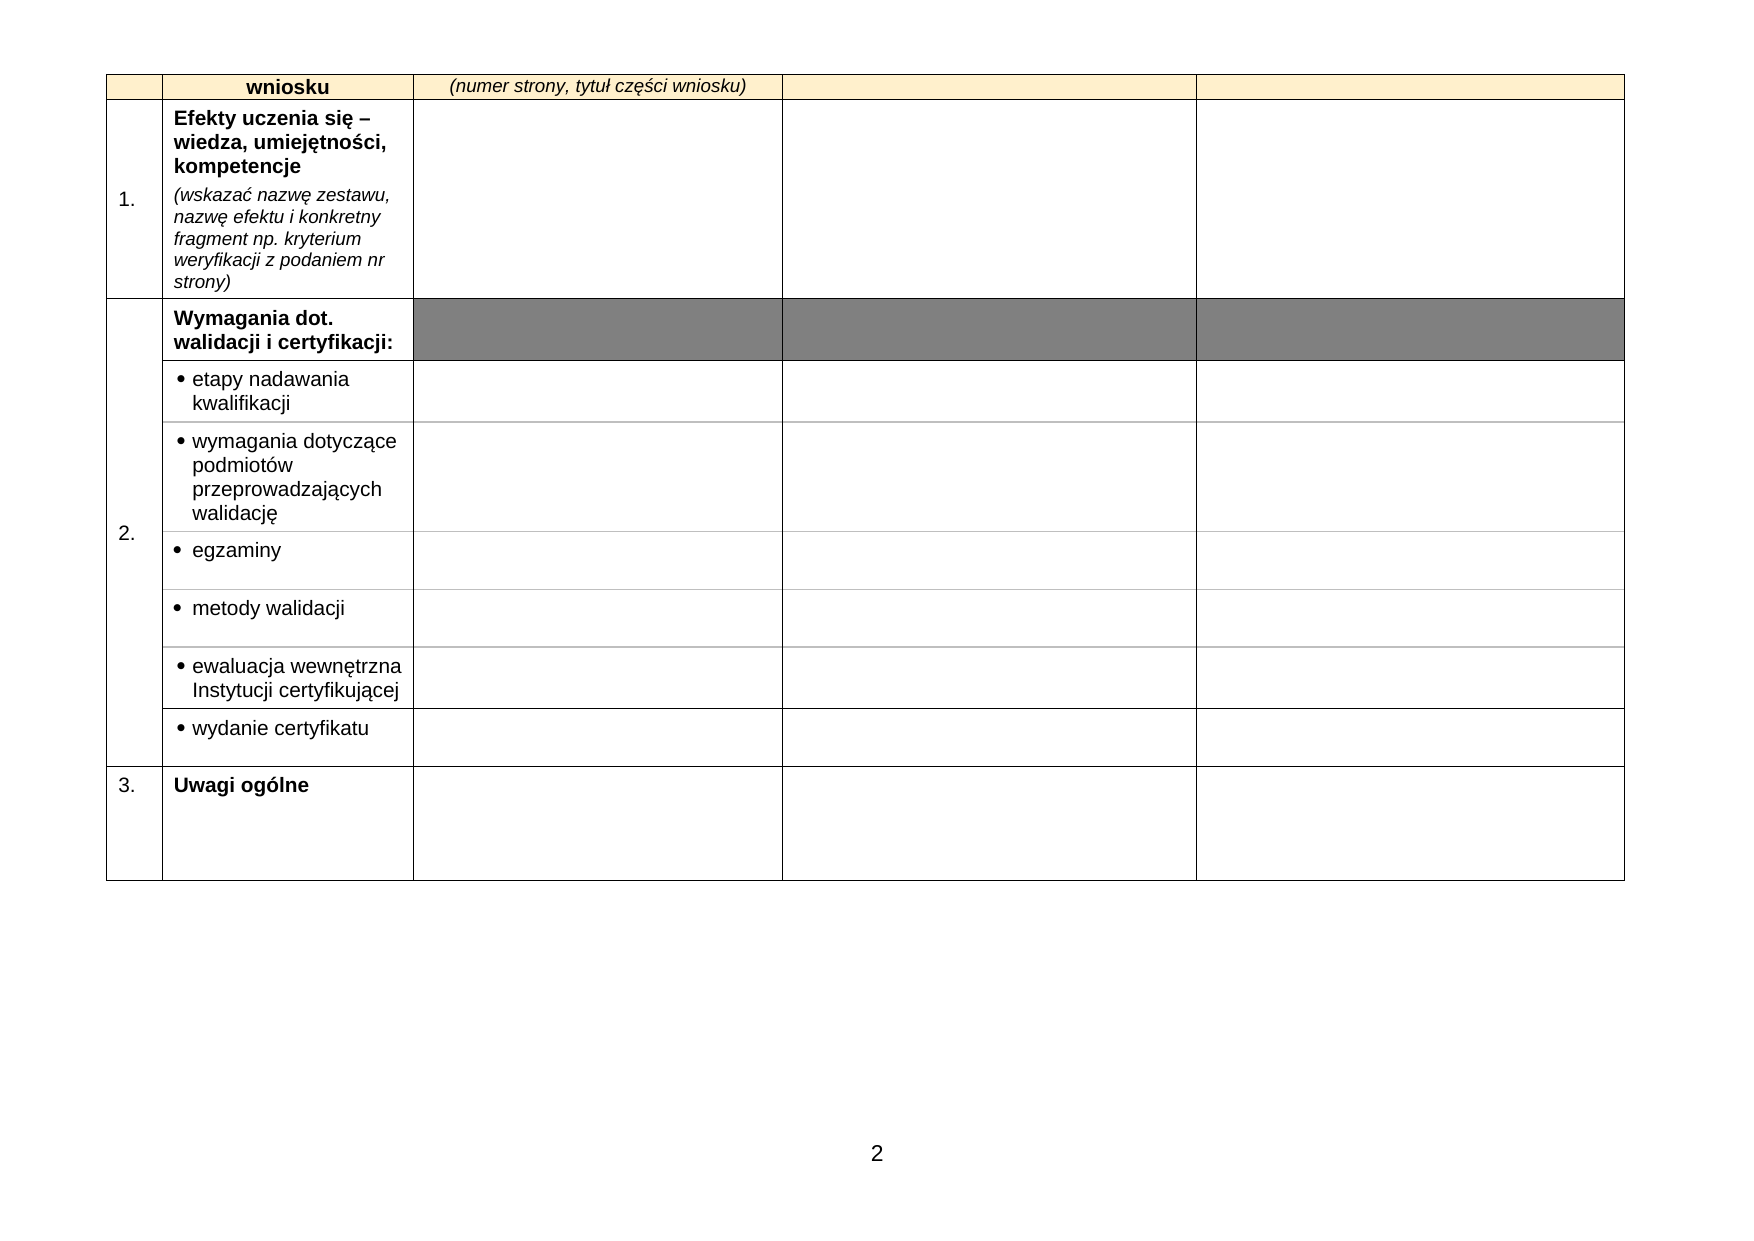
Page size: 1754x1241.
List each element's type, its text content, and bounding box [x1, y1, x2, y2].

table_cell [414, 532, 782, 589]
table_cell [414, 648, 782, 708]
table_cell Uwagi ogólne [163, 767, 413, 880]
table_header Lp. [107, 75, 162, 99]
table_cell [1197, 299, 1624, 360]
table_cell Efekty uczenia się – wiedza, umiejętności, kompetencje (wskazać nazwę zestawu, nazwę efektu i konkretny fragment np. kryterium weryfikacji z podaniem nr strony) [163, 100, 413, 298]
table_cell [414, 361, 782, 421]
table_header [414, 75, 782, 99]
table_cell [1197, 709, 1624, 766]
table_cell [783, 767, 1196, 880]
table_header Propozycja zmiany [783, 75, 1196, 99]
table_cell ewaluacja wewnętrzna Instytucji certyfikującej [163, 648, 413, 708]
table_cell [414, 299, 782, 360]
table_cell [783, 423, 1196, 531]
table_cell [1197, 648, 1624, 708]
table_cell [414, 423, 782, 531]
table_cell [1197, 423, 1624, 531]
table_cell [414, 767, 782, 880]
table_cell Wymagania dot. walidacji i certyfikacji: [163, 299, 413, 360]
table_cell [414, 100, 782, 298]
table_cell [414, 709, 782, 766]
table_cell [783, 709, 1196, 766]
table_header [163, 75, 413, 99]
table_cell 3. [107, 767, 162, 880]
table_cell [783, 299, 1196, 360]
table_cell [1197, 590, 1624, 646]
table_cell [783, 532, 1196, 589]
table_cell 1. [107, 100, 162, 298]
table_cell [414, 590, 782, 646]
table_cell [1197, 532, 1624, 589]
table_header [1197, 75, 1624, 99]
table_cell [783, 590, 1196, 646]
table_cell wymagania dotyczące podmiotów przeprowadzających walidację [163, 423, 413, 531]
table_cell [783, 648, 1196, 708]
table_cell metody walidacji [163, 590, 413, 646]
table_cell [1197, 361, 1624, 421]
table_cell wydanie certyfikatu [163, 709, 413, 766]
table_cell [783, 361, 1196, 421]
table_cell [1197, 100, 1624, 298]
table_cell [783, 100, 1196, 298]
table_cell [1197, 767, 1624, 880]
table_cell etapy nadawania kwalifikacji [163, 361, 413, 421]
table_cell 2. [107, 299, 162, 766]
table_cell egzaminy [163, 532, 413, 589]
